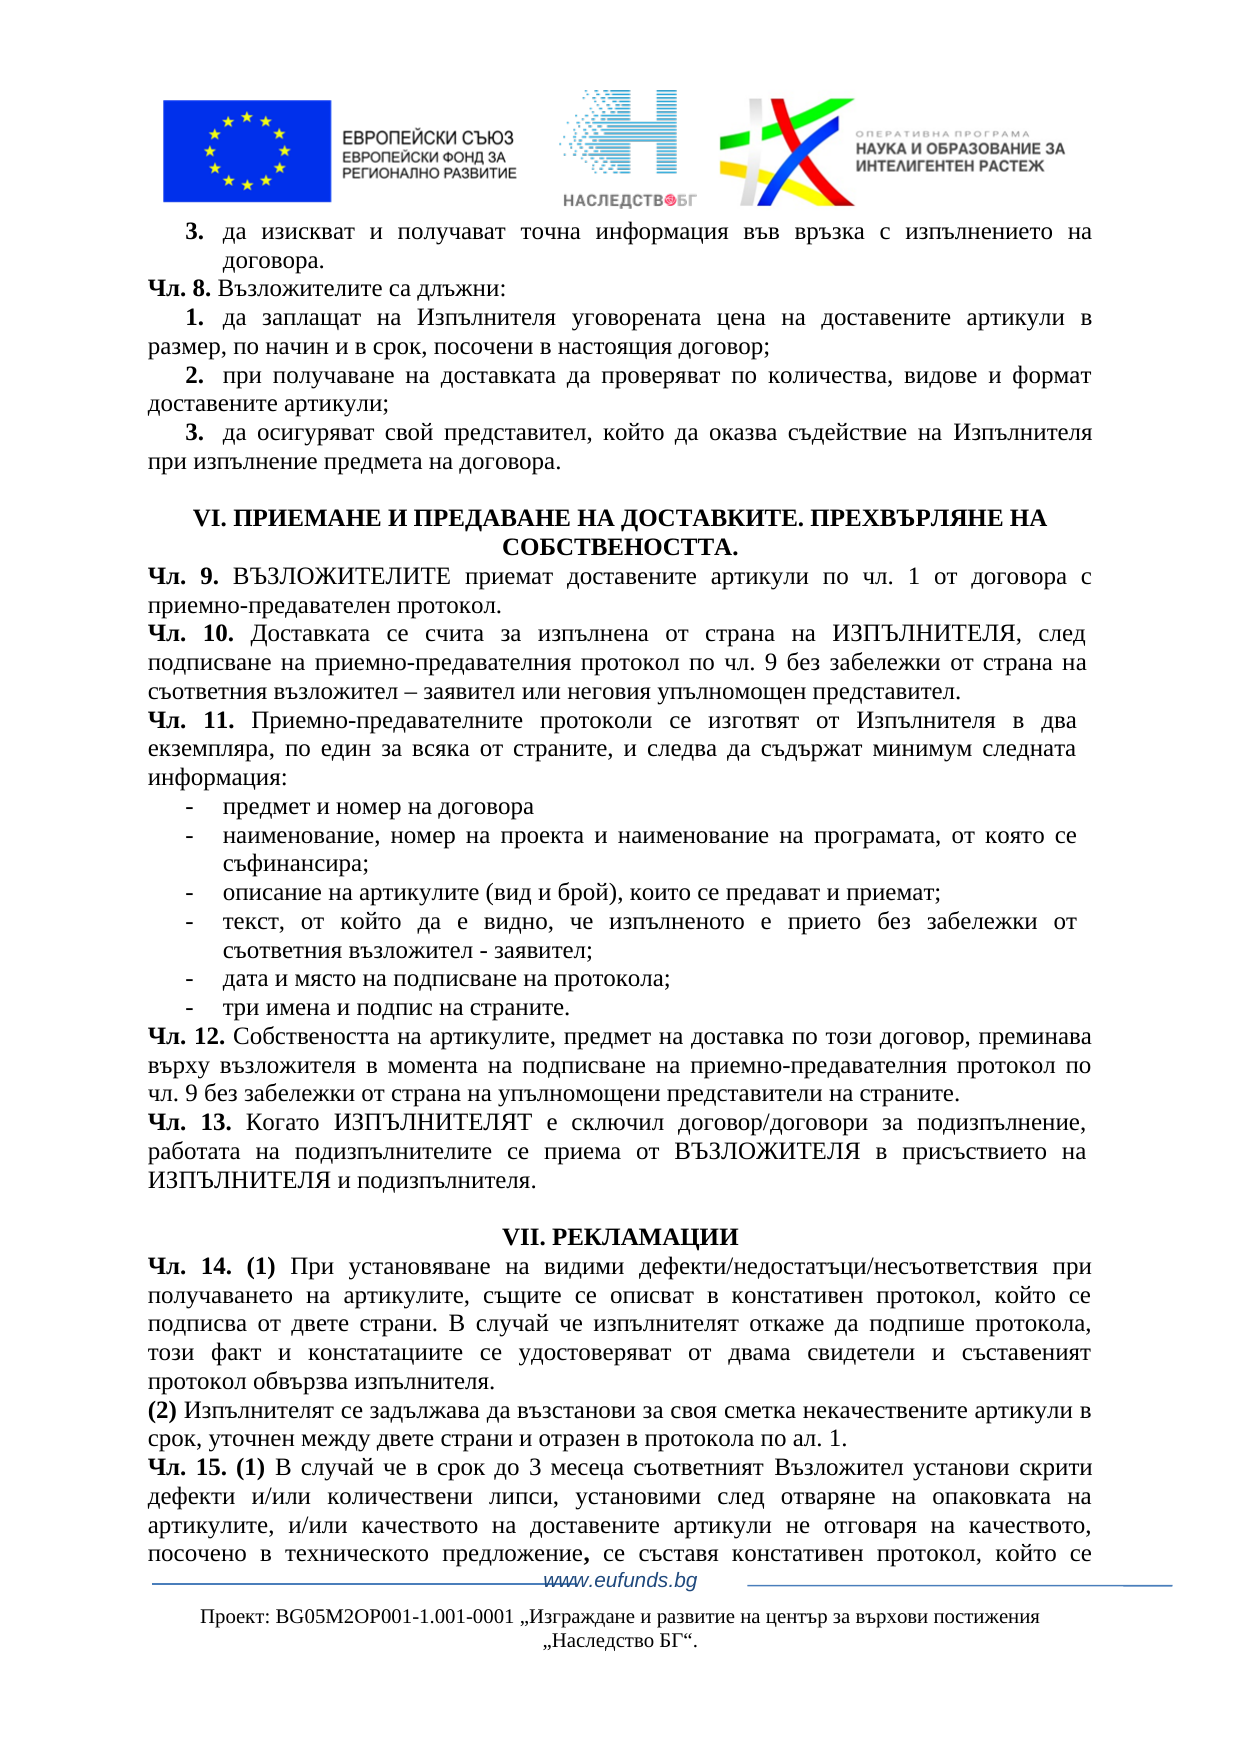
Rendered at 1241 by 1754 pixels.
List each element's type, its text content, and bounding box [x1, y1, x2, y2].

text Чл. 14. (1) При установяване на видими дефекти/недостатъци/несъответствия при получаването на артикулите, същите се описват в констативен протокол, който се подписва от двете страни. В случай че изпълнителят откаже да подпише протокола, този факт и констатациите се удостоверяват от двама свидетели и съставеният протокол обвързва изпълнителя. [148, 1251, 1093, 1395]
text Чл. 10. Доставката се счита за изпълнена от страна на ИЗПЪЛНИТЕЛЯ, след подписване на приемно-предавателния протокол по чл. 9 без забележки от страна на съответния възложител – заявител или неговия упълномощен представител. [148, 618, 1087, 705]
text VII. РЕКЛАМАЦИИ [148, 1222, 1093, 1251]
list предмет и номер на договора [185, 791, 1078, 820]
text Чл. 11. Приемно-предавателните протоколи се изготвят от Изпълнителя в два екземпляра, по един за всяка от страните, и следва да съдържат минимум следната информация: [148, 705, 1078, 791]
list да осигуряват свой представител, който да оказва съдействие на Изпълнителя при изпълнение предмета на договора. [148, 417, 1093, 475]
text (2) Изпълнителят се задължава да възстанови за своя сметка некачествените артикули в срок, уточнен между двете страни и отразен в протокола по ал. 1. [148, 1395, 1093, 1452]
text VI. ПРИЕМАНЕ И ПРЕДАВАНЕ НА ДОСТАВКИТЕ. ПРЕХВЪРЛЯНЕ НА СОБСТВЕНОСТТА. [148, 503, 1093, 561]
list текст, от който да е видно, че изпълненото е прието без забележки от съответния възложител - заявител; [185, 906, 1078, 963]
text Чл. 12. Собствеността на артикулите, предмет на доставка по този договор, преминава върху възложителя в момента на подписване на приемно-предавателния протокол по чл. 9 без забележки от страна на упълномощени представители на страните. [148, 1021, 1093, 1107]
list наименование, номер на проекта и наименование на програмата, от която се съфинансира; [185, 820, 1078, 877]
list да изискват и получават точна информация във връзка с изпълнението на договора. [185, 216, 1093, 273]
picture [147, 73, 1070, 216]
list описание на артикулите (вид и брой), които се предават и приемат; [185, 877, 1078, 906]
list при получаване на доставката да проверяват по количества, видове и формат доставените артикули; [148, 360, 1093, 417]
list три имена и подпис на страните. [185, 992, 1078, 1021]
text Чл. 9. ВЪЗЛОЖИТЕЛИТЕ приемат доставените артикули по чл. 1 от договора с приемно-предавателен протокол. [148, 561, 1093, 618]
list да заплащат на Изпълнителя уговорената цена на доставените артикули в размер, по начин и в срок, посочени в настоящия договор; [148, 302, 1093, 360]
list дата и място на подписване на протокола; [185, 963, 1078, 992]
text Чл. 13. Когато ИЗПЪЛНИТЕЛЯТ е сключил договор/договори за подизпълнение, работата на подизпълнителите се приема от ВЪЗЛОЖИТЕЛЯ в присъствието на ИЗПЪЛНИТЕЛЯ и подизпълнителя. [148, 1107, 1087, 1193]
text Чл. 8. Възложителите са длъжни: [148, 273, 1093, 302]
